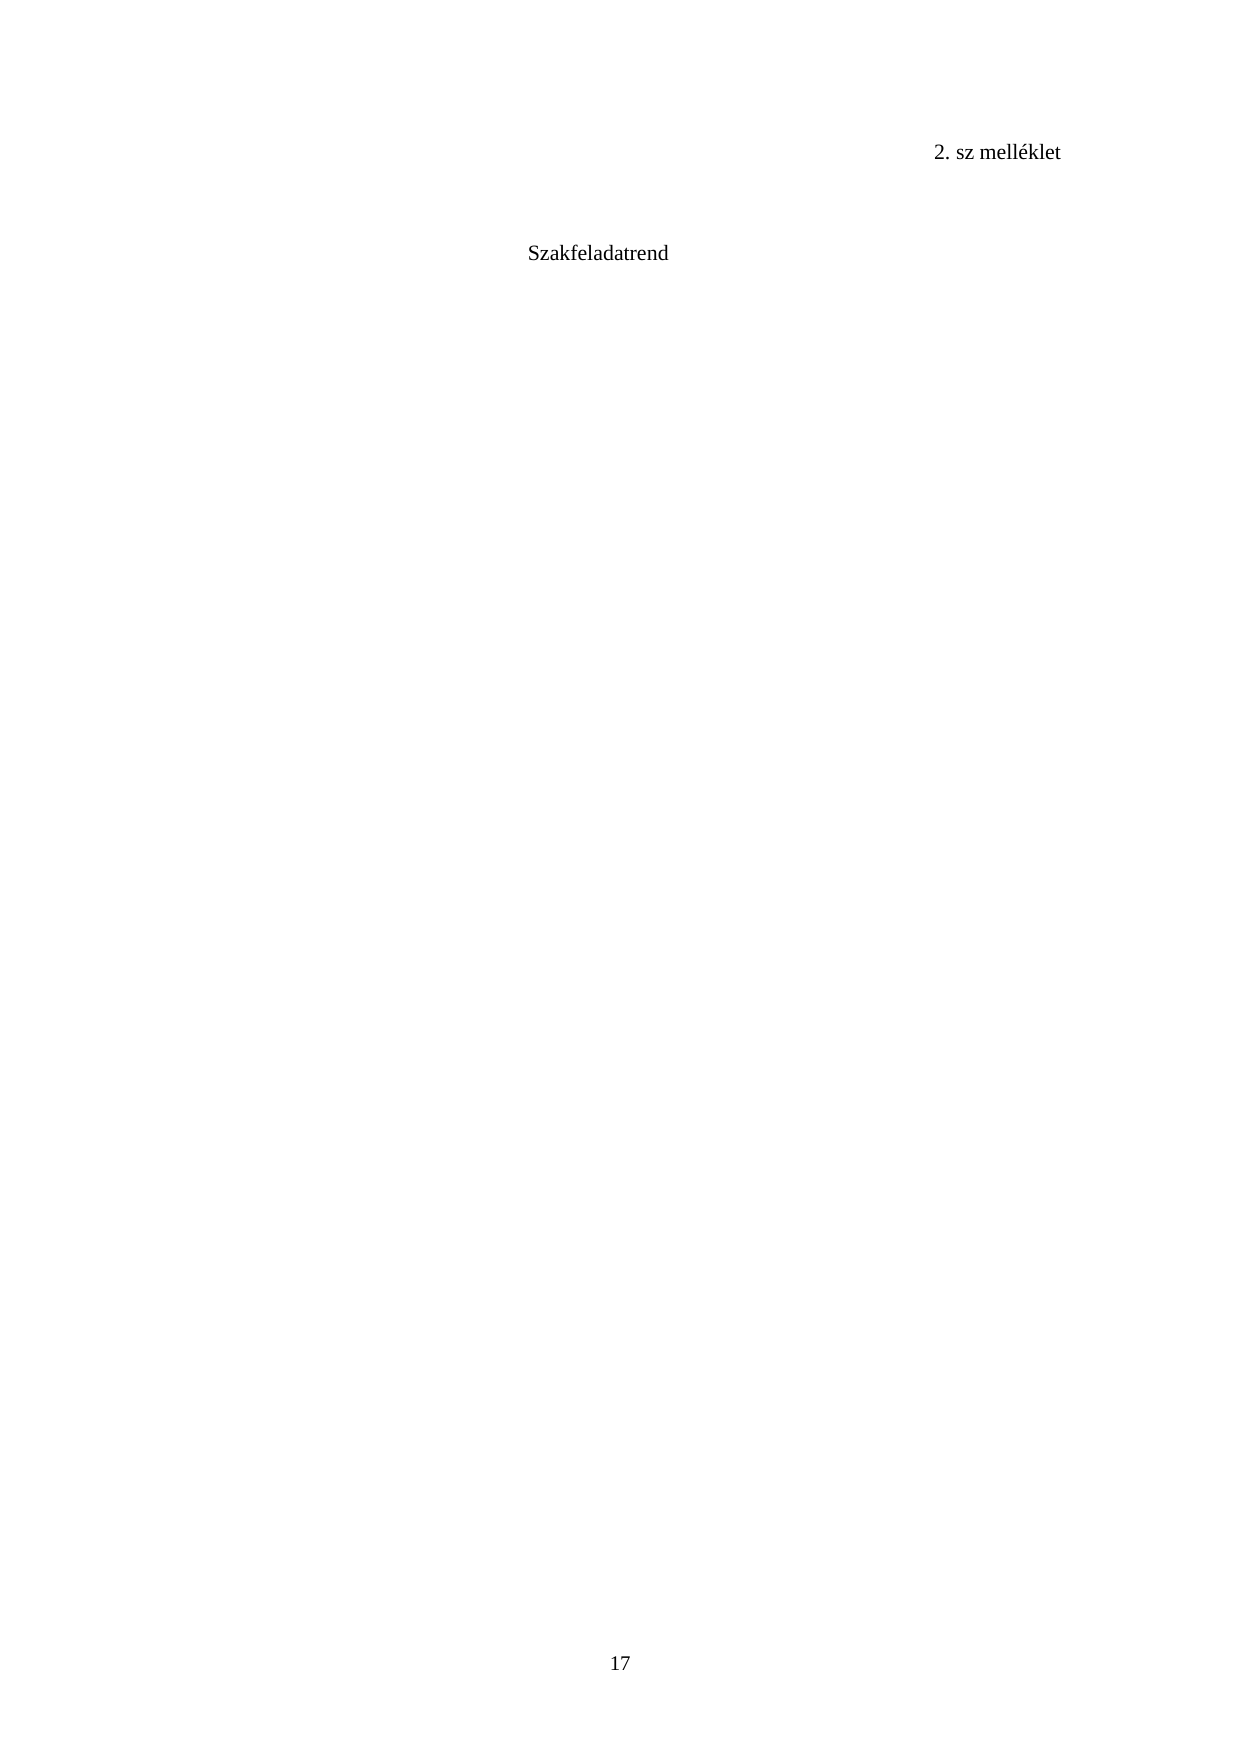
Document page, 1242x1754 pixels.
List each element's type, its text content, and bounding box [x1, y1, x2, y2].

text 2. sz melléklet [135, 139, 1061, 165]
text Szakfeladatrend [135, 240, 1061, 266]
